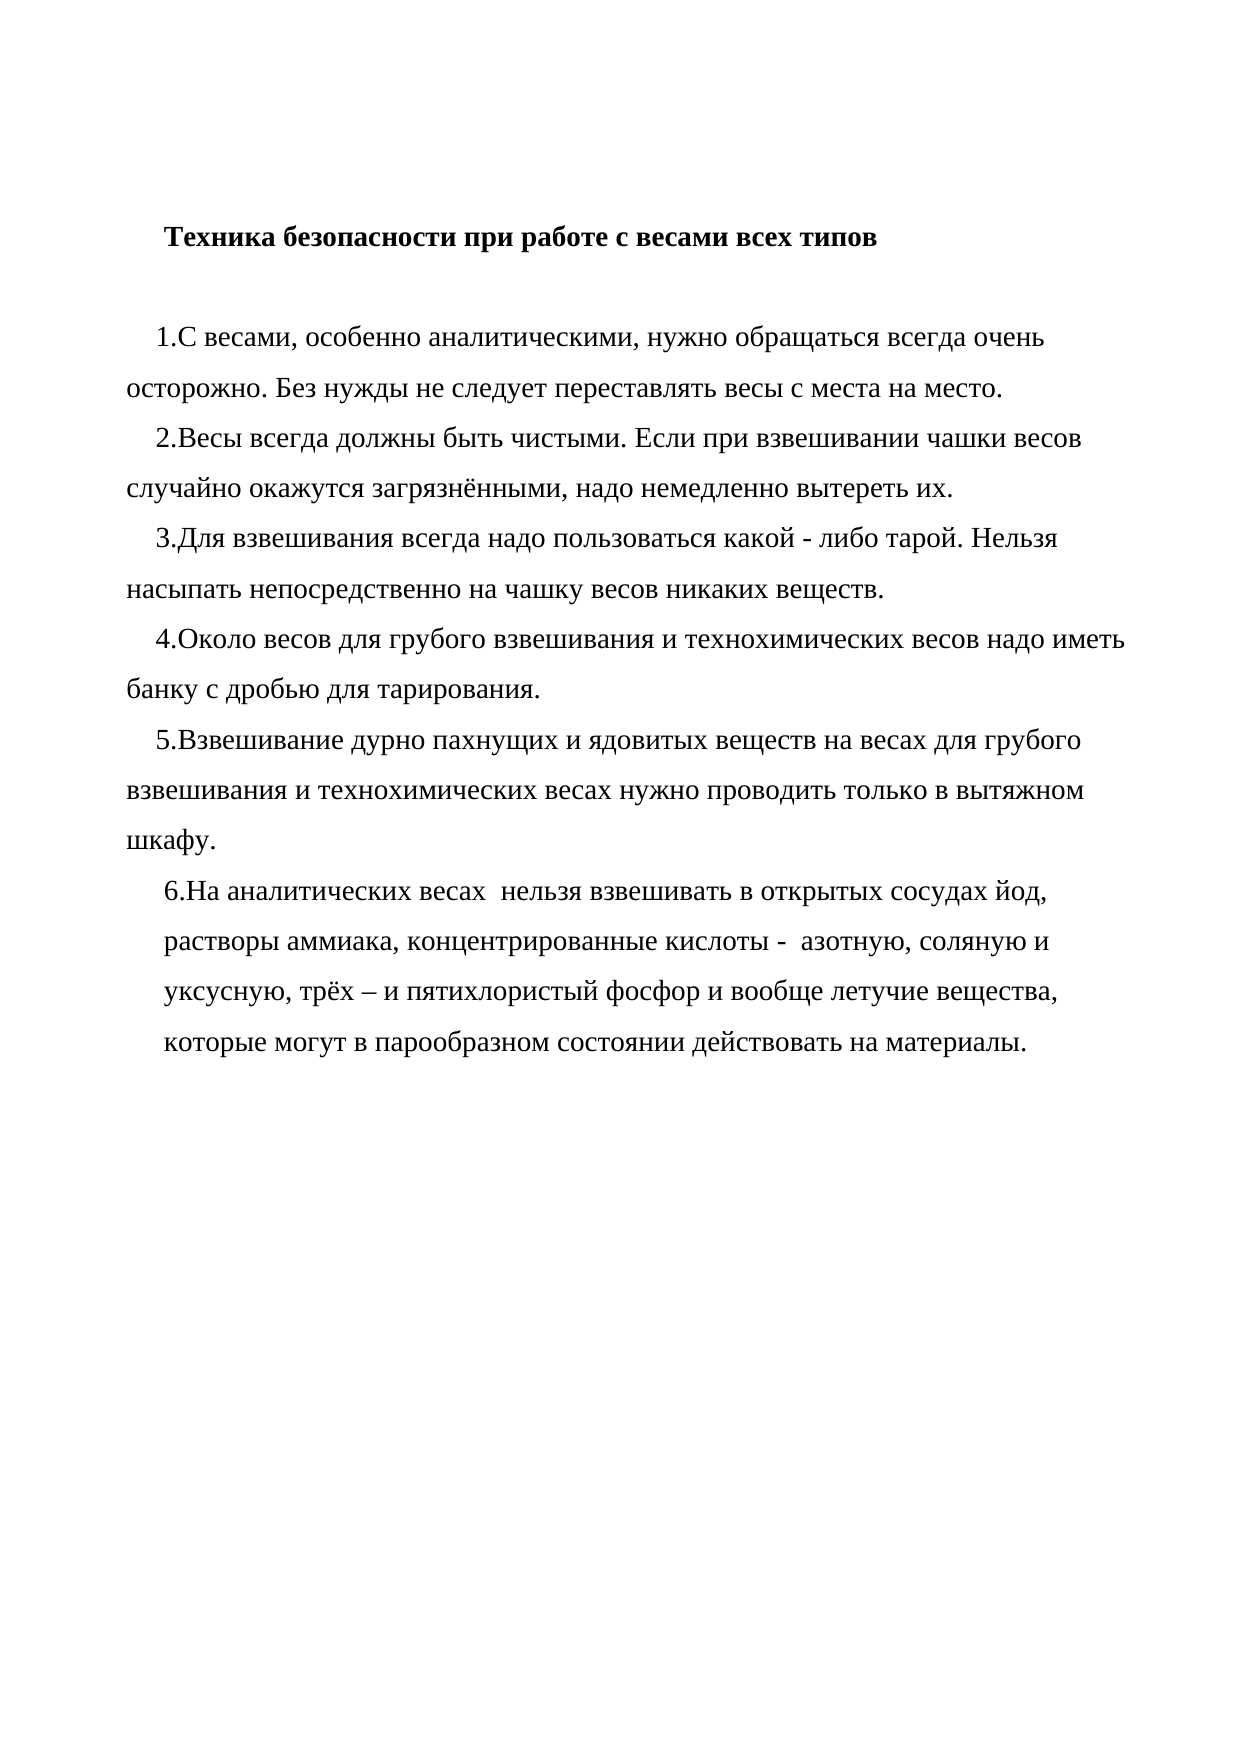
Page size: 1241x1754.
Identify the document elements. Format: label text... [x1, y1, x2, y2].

text Техника безопасности при работе с весами всех типов [164, 219, 1137, 252]
list 4.Около весов для грубого взвешивания и технохимических весов надо иметь банку с дробью для тарирования. [126, 621, 1137, 705]
list 5.Взвешивание дурно пахнущих и ядовитых веществ на весах для грубого взвешивания и технохимических весах нужно проводить только в вытяжном шкафу. [126, 722, 1137, 856]
list 6.На аналитических весах нельзя взвешивать в открытых сосудах йод, растворы аммиака, концентрированные кислоты - азотную, соляную и уксусную, трёх – и пятихлористый фосфор и вообще летучие вещества, которые могут в парообразном состоянии действовать на материалы. [164, 873, 1137, 1057]
list 2.Весы всегда должны быть чистыми. Если при взвешивании чашки весов случайно окажутся загрязнёнными, надо немедленно вытереть их. [126, 420, 1137, 504]
list 3.Для взвешивания всегда надо пользоваться какой - либо тарой. Нельзя насыпать непосредственно на чашку весов никаких веществ. [126, 521, 1137, 604]
list 1.С весами, особенно аналитическими, нужно обращаться всегда очень осторожно. Без нужды не следует переставлять весы с места на место. [126, 319, 1137, 403]
